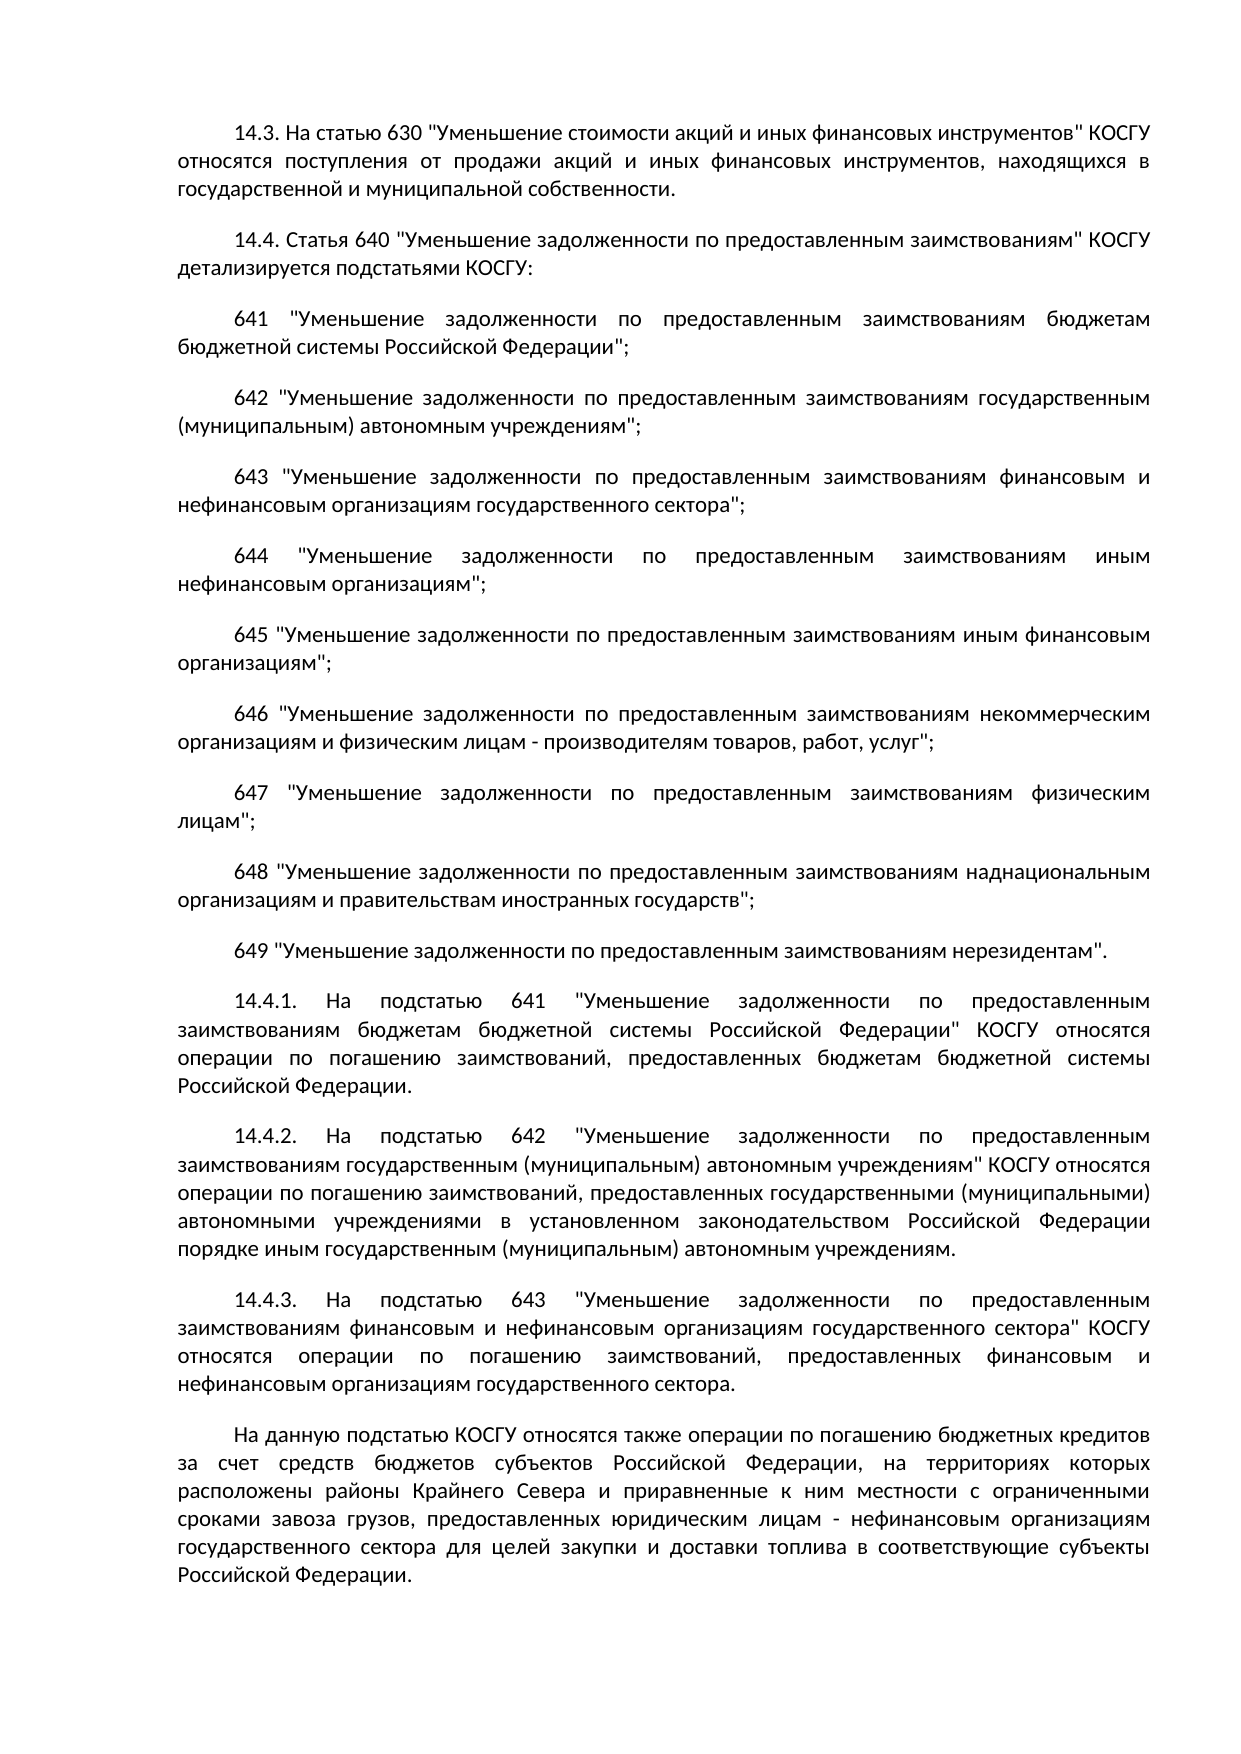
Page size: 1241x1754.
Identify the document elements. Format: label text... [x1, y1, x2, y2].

text 645 "Уменьшение задолженности по предоставленным заимствованиям иным финансовым организациям"; [177, 620, 1152, 676]
text 641 "Уменьшение задолженности по предоставленным заимствованиям бюджетам бюджетной системы Российской Федерации"; [177, 304, 1152, 360]
text 649 "Уменьшение задолженности по предоставленным заимствованиям нерезидентам". [177, 936, 1152, 964]
text На данную подстатью КОСГУ относятся также операции по погашению бюджетных кредитов за счет средств бюджетов субъектов Российской Федерации, на территориях которых расположены районы Крайнего Севера и приравненные к ним местности с ограниченными сроками завоза грузов, предоставленных юридическим лицам - нефинансовым организациям государственного сектора для целей закупки и доставки топлива в соответствующие субъекты Российской Федерации. [177, 1420, 1152, 1588]
text 648 "Уменьшение задолженности по предоставленным заимствованиям наднациональным организациям и правительствам иностранных государств"; [177, 857, 1152, 913]
text 642 "Уменьшение задолженности по предоставленным заимствованиям государственным (муниципальным) автономным учреждениям"; [177, 383, 1152, 439]
text 14.4.1. На подстатью 641 "Уменьшение задолженности по предоставленным заимствованиям бюджетам бюджетной системы Российской Федерации" КОСГУ относятся операции по погашению заимствований, предоставленных бюджетам бюджетной системы Российской Федерации. [177, 987, 1152, 1099]
text 14.3. На статью 630 "Уменьшение стоимости акций и иных финансовых инструментов" КОСГУ относятся поступления от продажи акций и иных финансовых инструментов, находящихся в государственной и муниципальной собственности. [177, 118, 1152, 202]
text 14.4.3. На подстатью 643 "Уменьшение задолженности по предоставленным заимствованиям финансовым и нефинансовым организациям государственного сектора" КОСГУ относятся операции по погашению заимствований, предоставленных финансовым и нефинансовым организациям государственного сектора. [177, 1285, 1152, 1397]
text 647 "Уменьшение задолженности по предоставленным заимствованиям физическим лицам"; [177, 778, 1152, 834]
text 646 "Уменьшение задолженности по предоставленным заимствованиям некоммерческим организациям и физическим лицам - производителям товаров, работ, услуг"; [177, 699, 1152, 755]
text 643 "Уменьшение задолженности по предоставленным заимствованиям финансовым и нефинансовым организациям государственного сектора"; [177, 462, 1152, 518]
text 14.4.2. На подстатью 642 "Уменьшение задолженности по предоставленным заимствованиям государственным (муниципальным) автономным учреждениям" КОСГУ относятся операции по погашению заимствований, предоставленных государственными (муниципальными) автономными учреждениями в установленном законодательством Российской Федерации порядке иным государственным (муниципальным) автономным учреждениям. [177, 1122, 1152, 1262]
text 14.4. Статья 640 "Уменьшение задолженности по предоставленным заимствованиям" КОСГУ детализируется подстатьями КОСГУ: [177, 225, 1152, 281]
text 644 "Уменьшение задолженности по предоставленным заимствованиям иным нефинансовым организациям"; [177, 541, 1152, 597]
